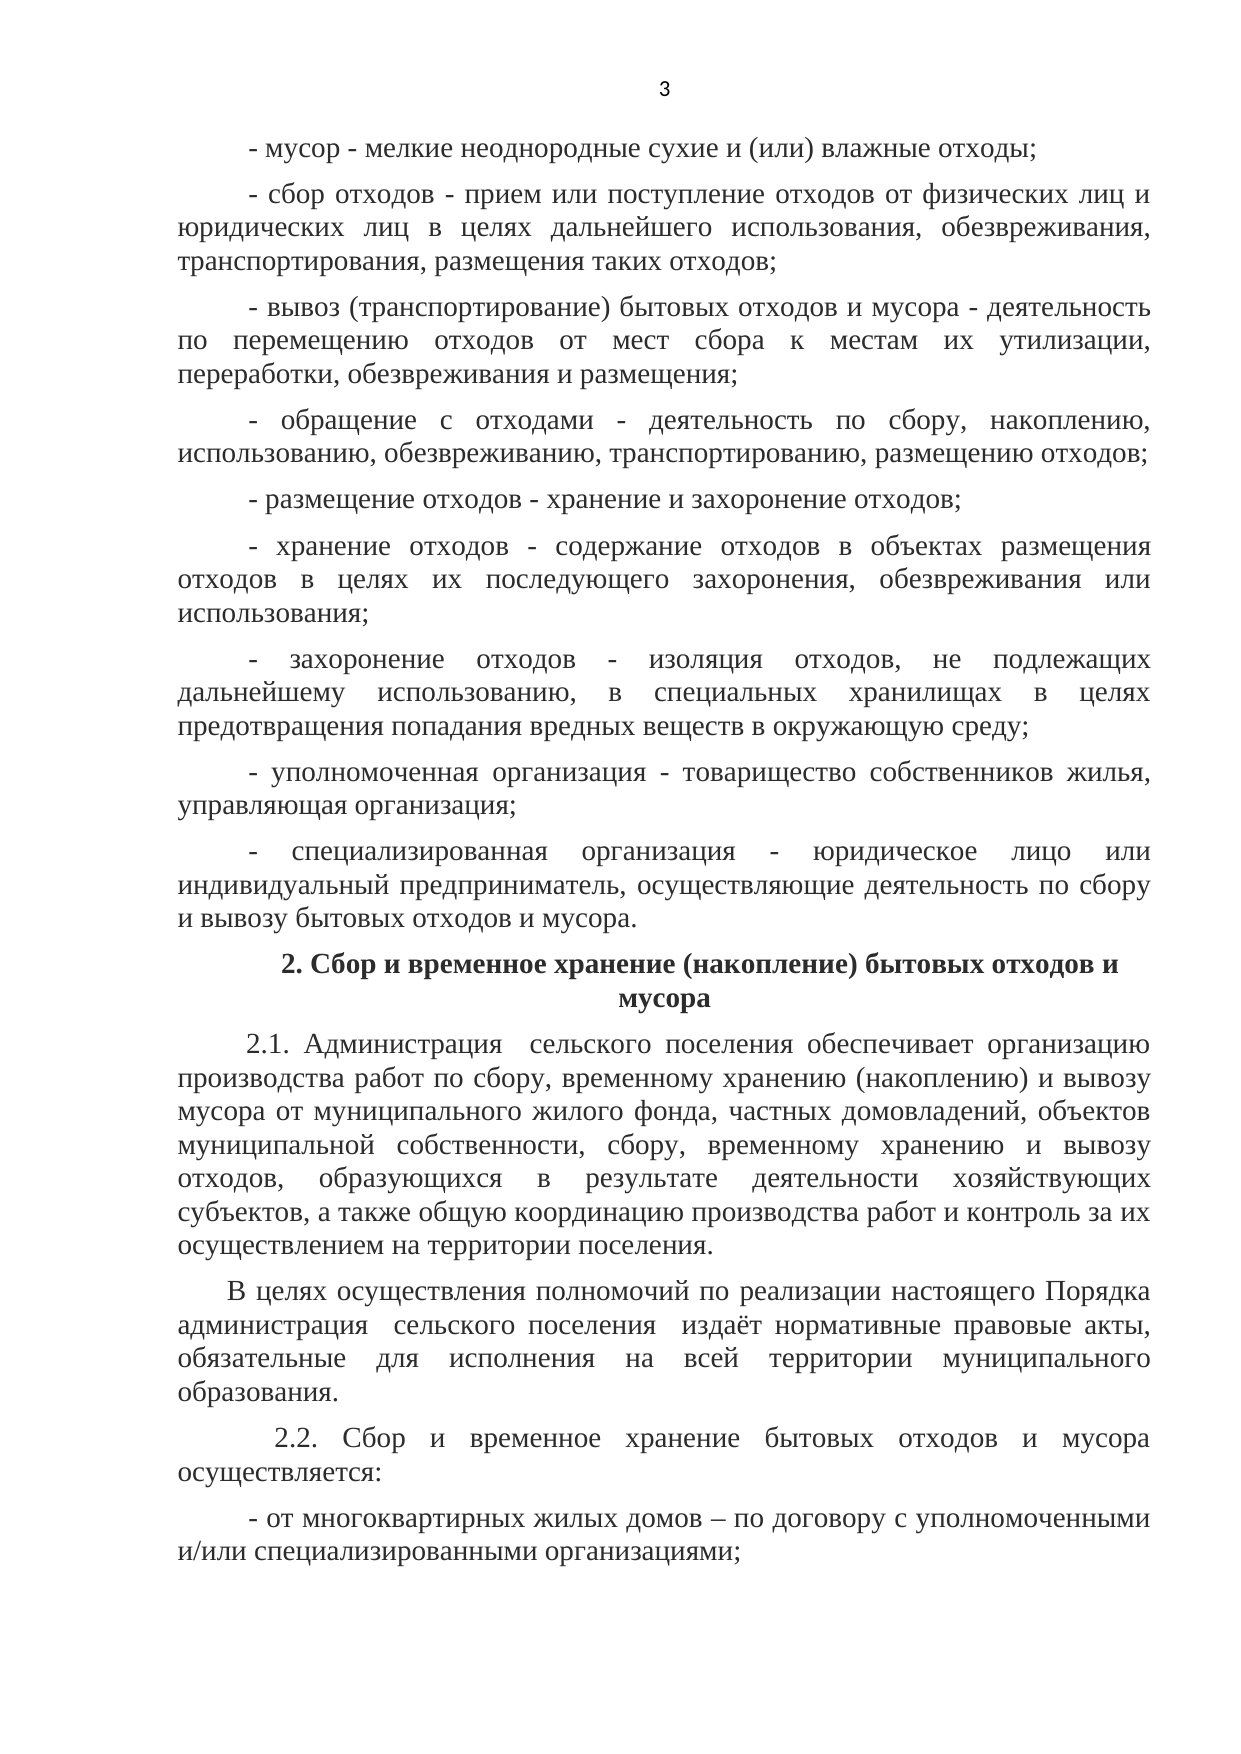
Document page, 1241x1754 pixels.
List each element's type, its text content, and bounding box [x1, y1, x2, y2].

text - мусор - мелкие неоднородные сухие и (или) влажные отходы; [177, 130, 1152, 163]
text - сбор отходов - прием или поступление отходов от физических лиц и юридических лиц в целях дальнейшего использования, обезвреживания, транспортирования, размещения таких отходов; [177, 176, 1152, 276]
text - захоронение отходов - изоляция отходов, не подлежащих дальнейшему использованию, в специальных хранилищах в целях предотвращения попадания вредных веществ в окружающую среду; [177, 641, 1152, 741]
text - от многоквартирных жилых домов – по договору с уполномоченными и/или специализированными организациями; [177, 1500, 1152, 1567]
text 2.1. Администрация сельского поселения обеспечивает организацию производства работ по сбору, временному хранению (накоплению) и вывозу мусора от муниципального жилого фонда, частных домовладений, объектов муниципальной собственности, сбору, временному хранению и вывозу отходов, образующихся в результате деятельности хозяйствующих субъектов, а также общую координацию производства работ и контроль за их осуществлением на территории поселения. [177, 1026, 1152, 1261]
text - уполномоченная организация - товарищество собственников жилья, управляющая организация; [177, 754, 1152, 821]
text 2.2. Сбор и временное хранение бытовых отходов и мусора осуществляется: [177, 1420, 1152, 1487]
text - хранение отходов - содержание отходов в объектах размещения отходов в целях их последующего захоронения, обезвреживания или использования; [177, 528, 1152, 628]
text В целях осуществления полномочий по реализации настоящего Порядка администрация сельского поселения издаёт нормативные правовые акты, обязательные для исполнения на всей территории муниципального образования. [177, 1273, 1152, 1408]
text - обращение с отходами - деятельность по сбору, накоплению, использованию, обезвреживанию, транспортированию, размещению отходов; [177, 402, 1152, 469]
text - размещение отходов - хранение и захоронение отходов; [177, 482, 1152, 515]
text 2. Сбор и временное хранение (накопление) бытовых отходов и мусора [177, 947, 1152, 1014]
text - специализированная организация - юридическое лицо или индивидуальный предприниматель, осуществляющие деятельность по сбору и вывозу бытовых отходов и мусора. [177, 833, 1152, 934]
text - вывоз (транспортирование) бытовых отходов и мусора - деятельность по перемещению отходов от мест сбора к местам их утилизации, переработки, обезвреживания и размещения; [177, 289, 1152, 389]
